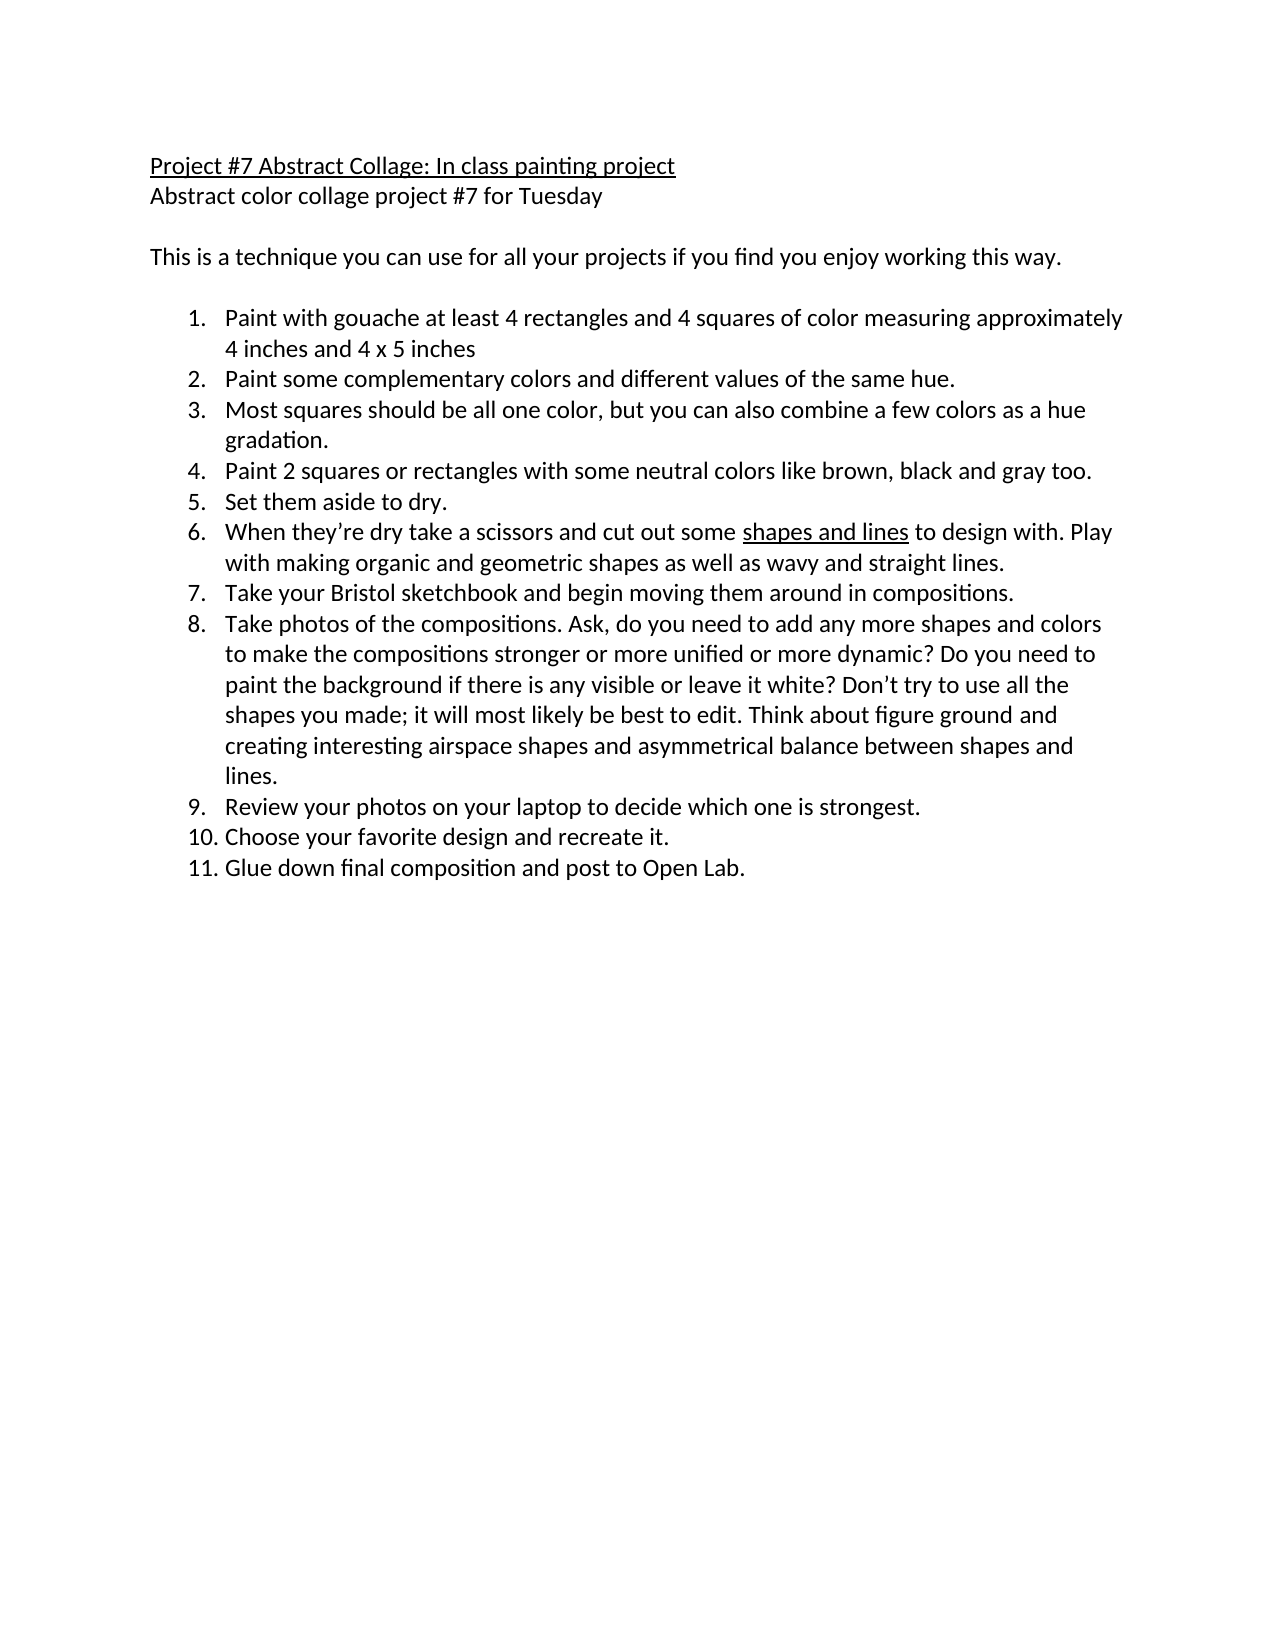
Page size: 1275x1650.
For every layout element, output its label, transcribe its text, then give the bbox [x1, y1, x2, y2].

list Review your photos on your laptop to decide which one is strongest. [187, 791, 1125, 821]
list Paint some complementary colors and different values of the same hue. [187, 364, 1125, 394]
list Paint 2 squares or rectangles with some neutral colors like brown, black and gray too. [187, 455, 1125, 486]
list Take photos of the compositions. Ask, do you need to add any more shapes and colors to make the compositions stronger or more unified or more dynamic? Do you need to paint the background if there is any visible or leave it white? Don’t try to use all the shapes you made; it will most likely be best to edit. Think about figure ground and creating interesting airspace shapes and asymmetrical balance between shapes and lines. [187, 608, 1125, 791]
list Set them aside to dry. [187, 486, 1125, 516]
list Most squares should be all one color, but you can also combine a few colors as a hue gradation. [187, 394, 1125, 455]
list Glue down final composition and post to Open Lab. [187, 852, 1125, 882]
text Abstract color collage project #7 for Tuesday [150, 181, 1125, 211]
list Choose your favorite design and recreate it. [187, 821, 1125, 852]
list Paint with gouache at least 4 rectangles and 4 squares of color measuring approximately 4 inches and 4 x 5 inches [187, 303, 1125, 364]
list When they’re dry take a scissors and cut out some shapes and lines to design with. Play with making organic and geometric shapes as well as wavy and straight lines. [187, 516, 1125, 577]
text Project #7 Abstract Collage: In class painting project [150, 150, 1125, 181]
text This is a technique you can use for all your projects if you find you enjoy working this way. [150, 242, 1125, 272]
list Take your Bristol sketchbook and begin moving them around in compositions. [187, 577, 1125, 608]
